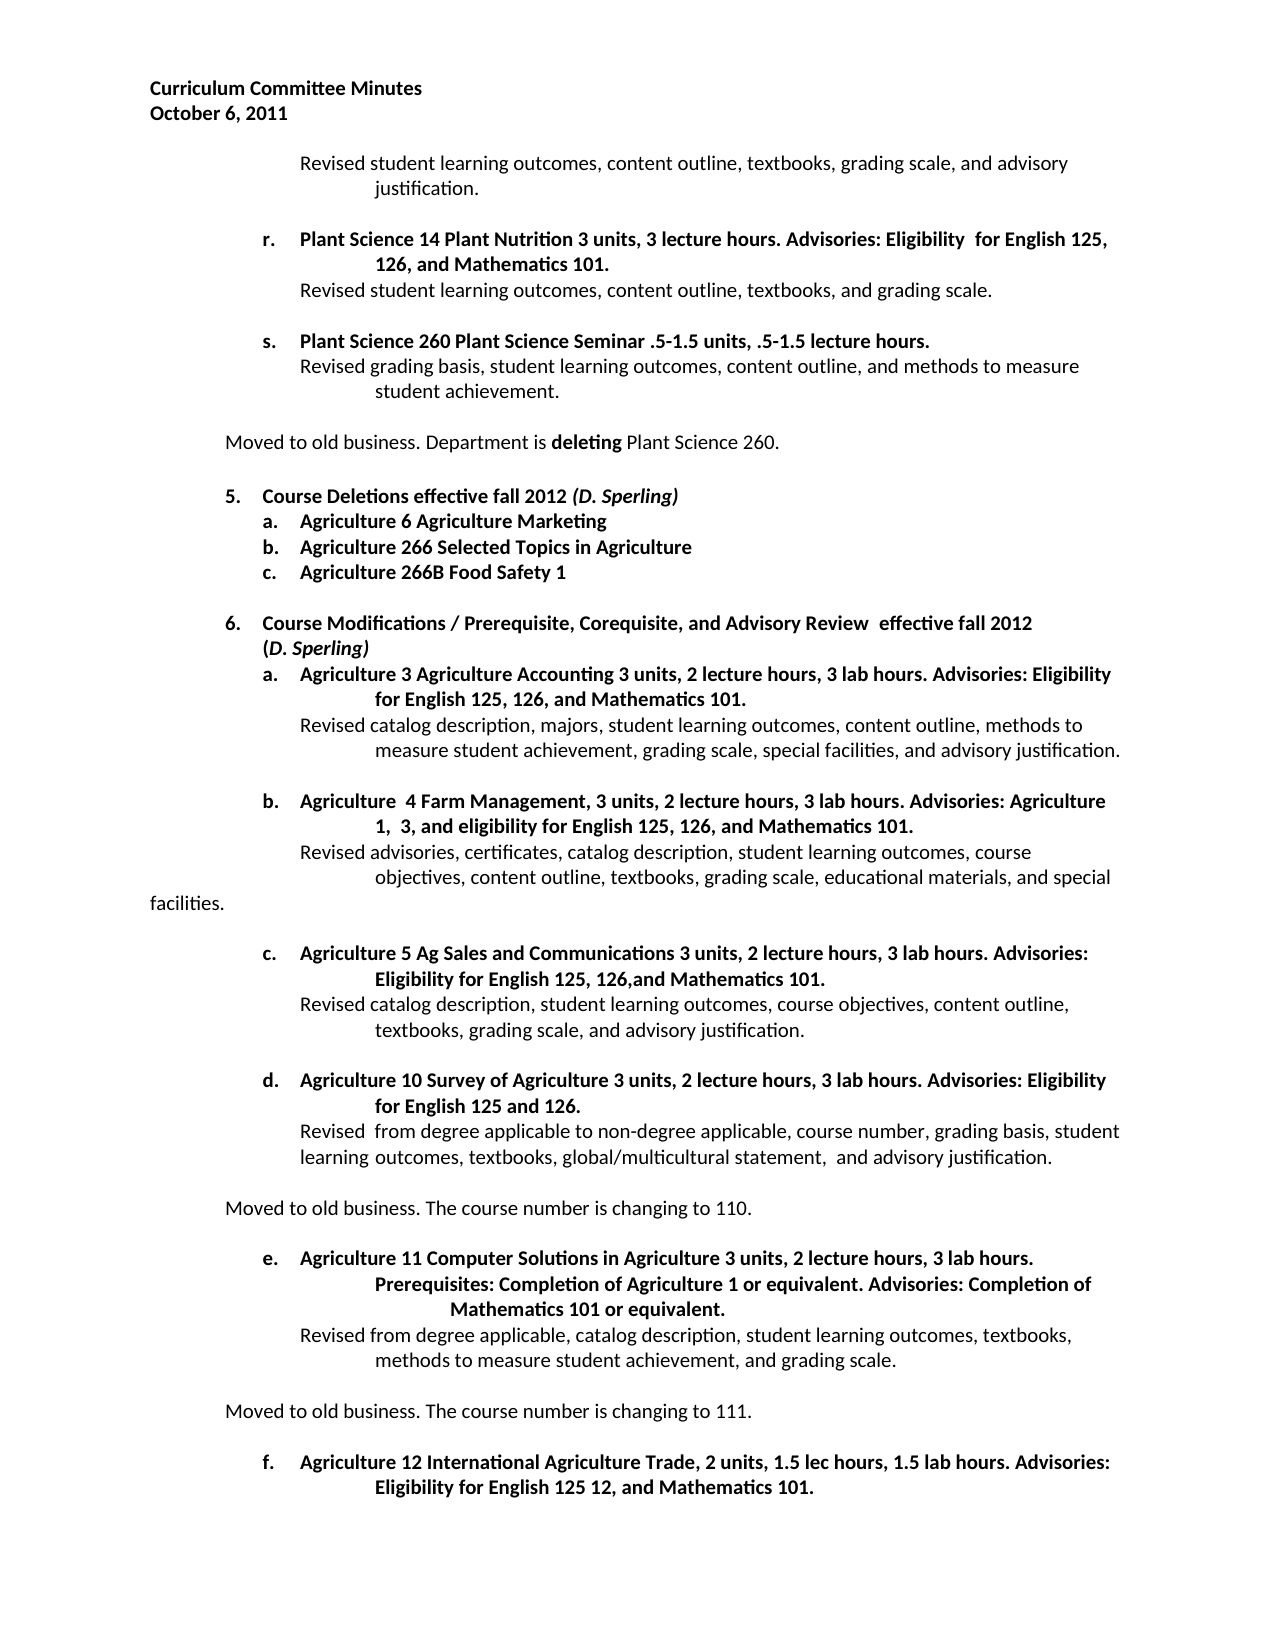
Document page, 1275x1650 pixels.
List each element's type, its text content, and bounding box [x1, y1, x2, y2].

text c. Agriculture 5 Ag Sales and Communications 3 units, 2 lecture hours, 3 lab hours. Advisories: Eligibility for English 125, 126,and Mathematics 101. [150, 941, 1125, 991]
text Revised from degree applicable to non-degree applicable, course number, grading basis, student learning outcomes, textbooks, global/multicultural statement, and advisory justification. [150, 1118, 1125, 1169]
text Revised from degree applicable, catalog description, student learning outcomes, textbooks, methods to measure student achievement, and grading scale. [150, 1322, 1125, 1373]
text b. Agriculture 4 Farm Management, 3 units, 2 lecture hours, 3 lab hours. Advisories: Agriculture 1, 3, and eligibility for English 125, 126, and Mathematics 101. [150, 788, 1125, 839]
text 5. Course Deletions effective fall 2012 (D. Sperling) [150, 483, 1125, 508]
text a. Agriculture 6 Agriculture Marketing [150, 508, 1125, 534]
text d. Agriculture 10 Survey of Agriculture 3 units, 2 lecture hours, 3 lab hours. Advisories: Eligibility for English 125 and 126. [150, 1068, 1125, 1118]
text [150, 150, 1125, 201]
text r. Plant Science 14 Plant Nutrition 3 units, 3 lecture hours. Advisories: Eligibility for English 125, 126, and Mathematics 101. Revised student learning outcomes, content outline, textbooks, and grading scale. [150, 226, 1125, 302]
text 6. Course Modifications / Prerequisite, Corequisite, and Advisory Review effective fall 2012 [150, 610, 1125, 636]
text b. Agriculture 266 Selected Topics in Agriculture [150, 534, 1125, 559]
text Revised catalog description, student learning outcomes, course objectives, content outline, textbooks, grading scale, and advisory justification. [150, 991, 1125, 1042]
text Moved to old business. Department is deleting Plant Science 260. [150, 429, 1125, 455]
text s. Plant Science 260 Plant Science Seminar .5-1.5 units, .5-1.5 lecture hours. [150, 328, 1125, 353]
text Revised catalog description, majors, student learning outcomes, content outline, methods to measure student achievement, grading scale, special facilities, and advisory justification. [150, 712, 1125, 763]
text Revised advisories, certificates, catalog description, student learning outcomes, course objectives, content outline, textbooks, grading scale, educational materials, and special facilities. [150, 839, 1125, 915]
text a. Agriculture 3 Agriculture Accounting 3 units, 2 lecture hours, 3 lab hours. Advisories: Eligibility for English 125, 126, and Mathematics 101. [150, 661, 1125, 712]
text (D. Sperling) [150, 636, 1125, 661]
text c. Agriculture 266B Food Safety 1 [150, 559, 1125, 585]
text e. Agriculture 11 Computer Solutions in Agriculture 3 units, 2 lecture hours, 3 lab hours. Prerequisites: Completion of Agriculture 1 or equivalent. Advisories: Completion of Mathematics 101 or equivalent. [150, 1246, 1125, 1322]
text f. Agriculture 12 International Agriculture Trade, 2 units, 1.5 lec hours, 1.5 lab hours. Advisories: Eligibility for English 125 12, and Mathematics 101. [150, 1449, 1125, 1500]
text Moved to old business. The course number is changing to 110. [150, 1195, 1125, 1220]
text Moved to old business. The course number is changing to 111. [150, 1398, 1125, 1423]
text Revised grading basis, student learning outcomes, content outline, and methods to measure student achievement. [150, 353, 1125, 404]
